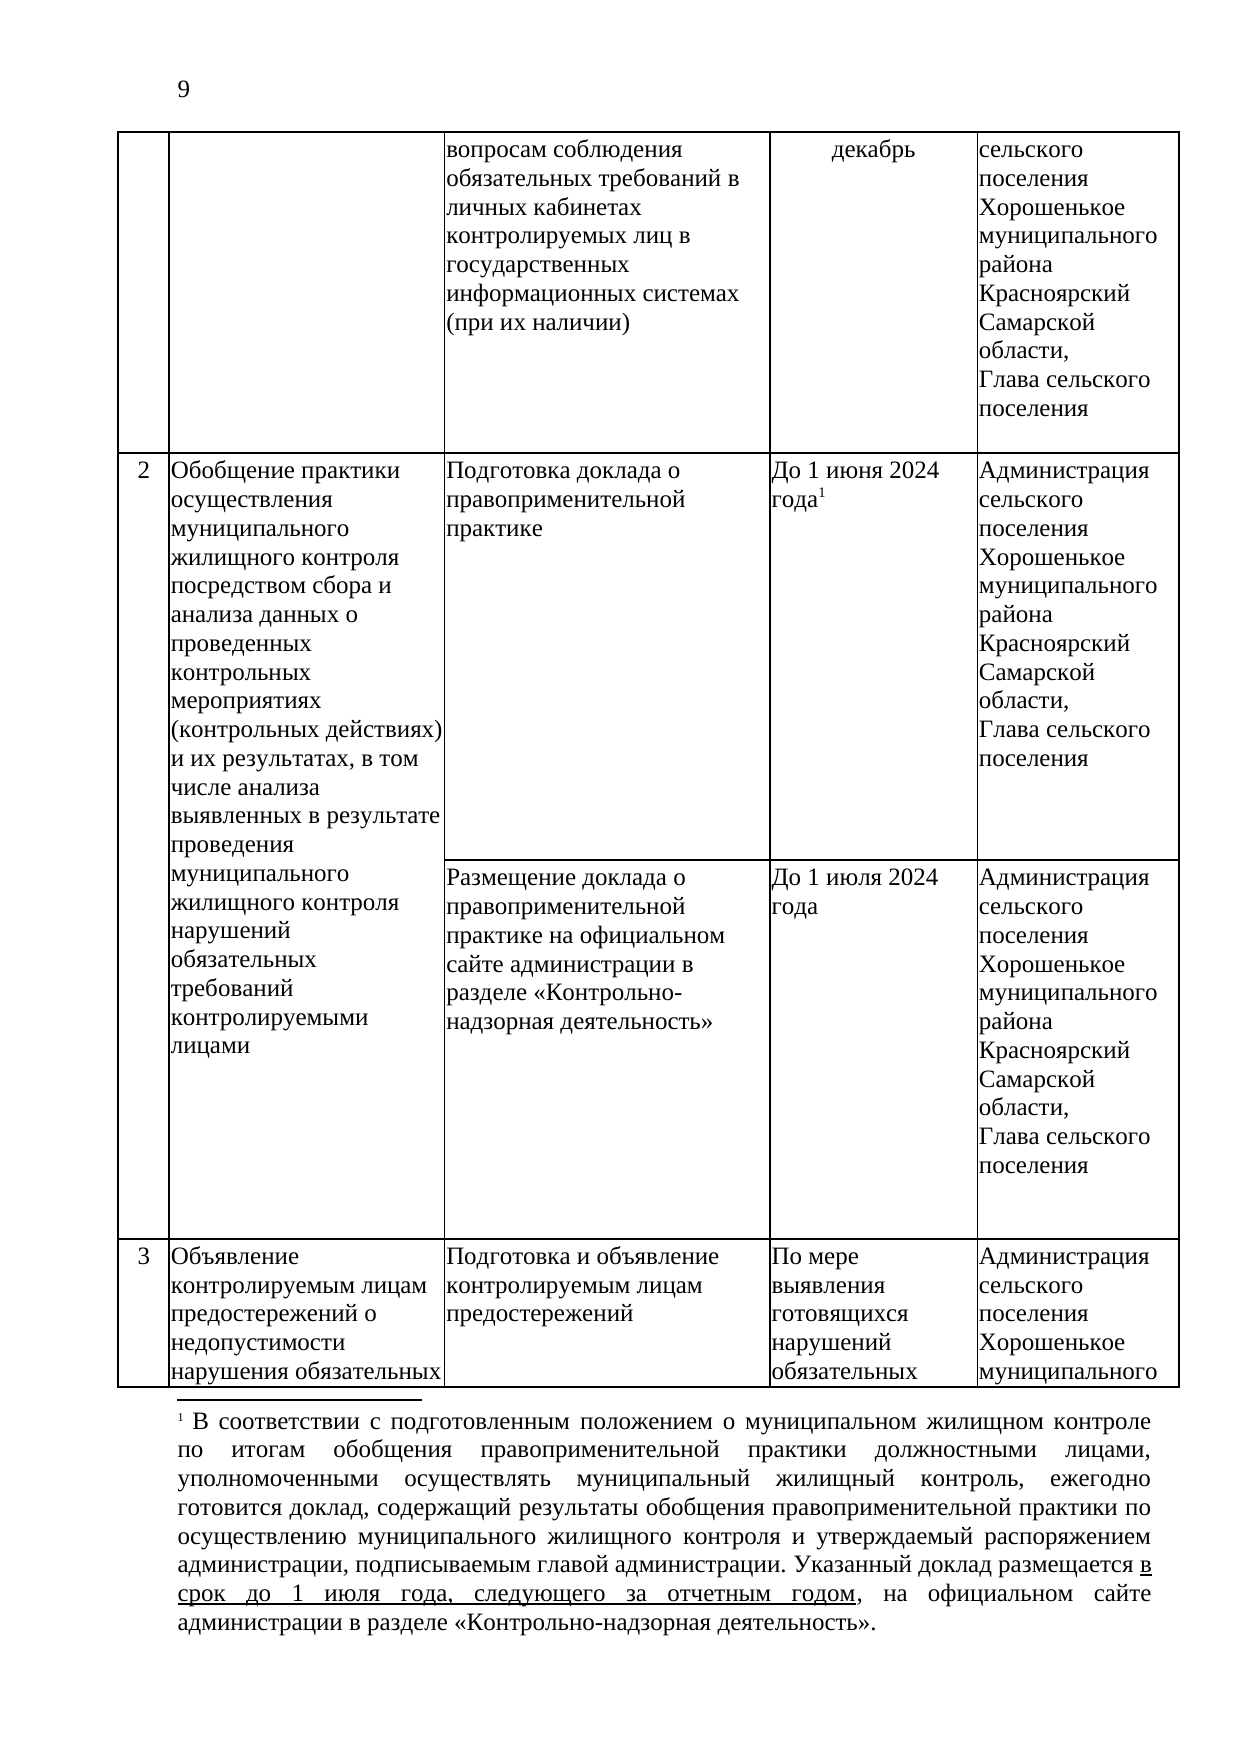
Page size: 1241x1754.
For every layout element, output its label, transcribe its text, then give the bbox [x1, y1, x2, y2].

table_cell Размещение доклада о правоприменительной практике на официальном сайте администрации в разделе «Контрольно-надзорная деятельность» [445, 861, 769, 1238]
table_cell 3 [119, 1240, 168, 1386]
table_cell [445, 1240, 769, 1386]
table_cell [978, 133, 1178, 452]
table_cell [771, 1240, 977, 1386]
table_cell Обобщение практики осуществления муниципального жилищного контроля посредством сбора и анализа данных о проведенных контрольных мероприятиях (контрольных действиях) и их результатах, в том числе анализа выявленных в результате проведения муниципального жилищного контроля нарушений обязательных требований контролируемыми лицами [170, 454, 444, 1238]
table_cell Администрация сельского поселения Хорошенькое муниципального района Красноярский Самарской области, Глава сельского поселения [978, 861, 1178, 1238]
table_cell Администрация сельского поселения Хорошенькое муниципального района Красноярский Самарской области, Глава сельского поселения [978, 454, 1178, 859]
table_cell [978, 1240, 1178, 1386]
table_cell Подготовка доклада о правоприменительной практике [445, 454, 769, 859]
table_cell Ежегодно, декабрь [771, 133, 977, 452]
table_cell 2 [119, 454, 168, 1238]
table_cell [445, 133, 769, 452]
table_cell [170, 1240, 444, 1386]
table_cell До 1 июля 2024 года [771, 861, 977, 1238]
table_cell До 1 июня 2024 года [771, 454, 977, 859]
